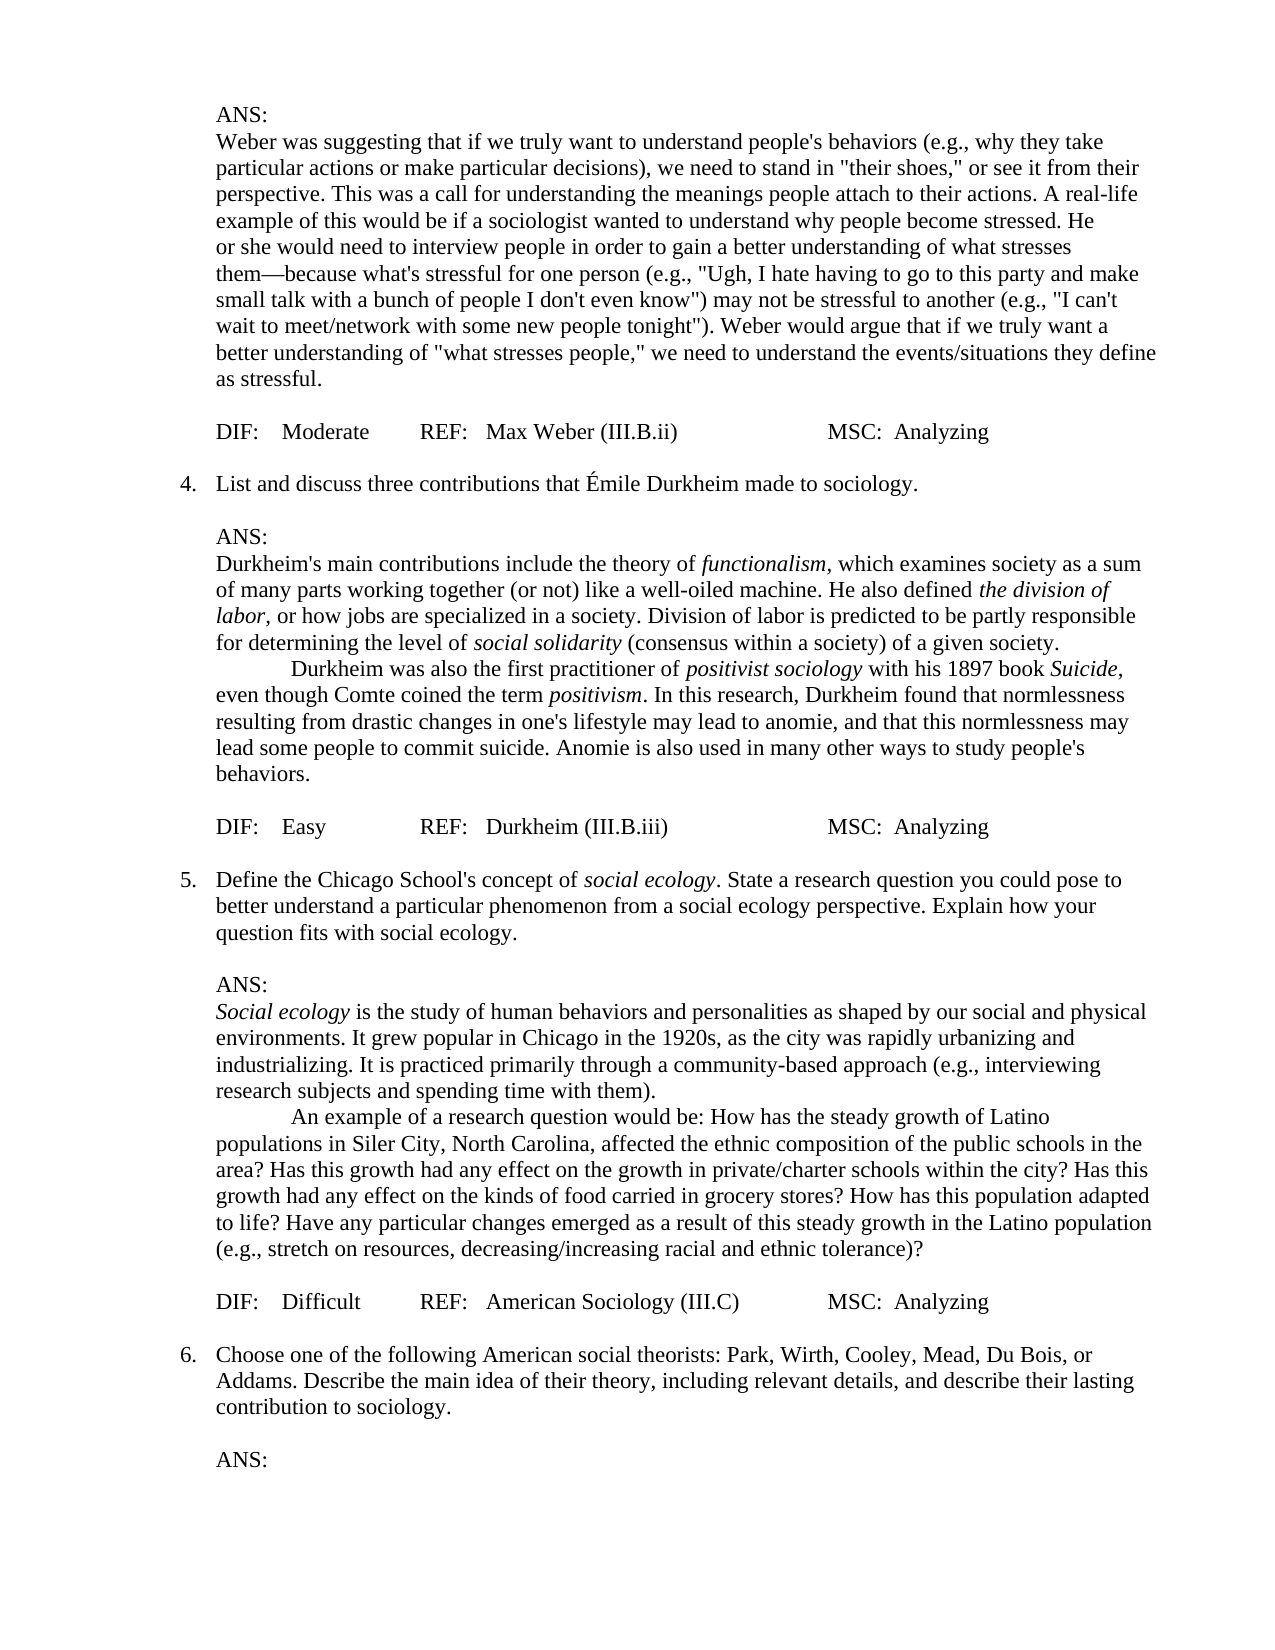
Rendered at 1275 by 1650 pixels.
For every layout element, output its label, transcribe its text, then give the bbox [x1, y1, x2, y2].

text ANS: [216, 972, 1162, 998]
text or she would need to interview people in order to gain a better understanding of what stresses [216, 233, 1162, 259]
text DIF: Easy REF: Durkheim (III.B.iii) MSC: Analyzing [216, 813, 1162, 840]
text 6. Choose one of the following American social theorists: Park, Wirth, Cooley, Mead, Du Bois, or Addams. Describe the main idea of their theory, including relevant details, and describe their lasting contribution to sociology. [150, 1341, 1162, 1420]
text ANS: [216, 1446, 1162, 1472]
text ANS: [216, 523, 1162, 550]
text An example of a research question would be: How has the steady growth of Latino populations in Siler City, North Carolina, affected the ethnic composition of the public schools in the area? Has this growth had any effect on the growth in private/charter schools within the city? Has this growth had any effect on the kinds of food carried in grocery stores? How has this population adapted to life? Have any particular changes emerged as a result of this steady growth in the Latino population (e.g., stretch on resources, decreasing/increasing racial and ethnic tolerance)? [216, 1103, 1162, 1261]
text 5. Define the Chicago School's concept of social ecology. State a research question you could pose to better understand a particular phenomenon from a social ecology perspective. Explain how your question fits with social ecology. [150, 866, 1162, 945]
text Durkheim was also the first practitioner of positivist sociology with his 1897 book Suicide, even though Comte coined the term positivism. In this research, Durkheim found that normlessness resulting from drastic changes in one's lifestyle may lead to anomie, and that this normlessness may lead some people to commit suicide. Anomie is also used in many other ways to study people's behaviors. [216, 655, 1162, 787]
text Weber was suggesting that if we truly want to understand people's behaviors (e.g., why they take particular actions or make particular decisions), we need to stand in "their shoes," or see it from their perspective. This was a call for understanding the meanings people attach to their actions. A real-life example of this would be if a sociologist wanted to understand why people become stressed. He [216, 128, 1162, 233]
text ANS: [216, 101, 1162, 128]
text Durkheim's main contributions include the theory of functionalism, which examines society as a sum of many parts working together (or not) like a well-oiled machine. He also defined the division of labor, or how jobs are specialized in a society. Division of labor is predicted to be partly responsible for determining the level of social solidarity (consensus within a society) of a given society. [216, 550, 1162, 655]
text them—because what's stressful for one person (e.g., "Ugh, I hate having to go to this party and make small talk with a bunch of people I don't even know") may not be stressful to another (e.g., "I can't wait to meet/network with some new people tonight"). Weber would argue that if we truly want a better understanding of "what stresses people," we need to understand the events/situations they define as stressful. [216, 259, 1162, 391]
text DIF: Difficult REF: American Sociology (III.C) MSC: Analyzing [216, 1288, 1162, 1314]
text Social ecology is the study of human behaviors and personalities as shaped by our social and physical environments. It grew popular in Chicago in the 1920s, as the city was rapidly urbanizing and industrializing. It is practiced primarily through a community-based approach (e.g., interviewing research subjects and spending time with them). [216, 998, 1162, 1103]
text 4. List and discuss three contributions that Émile Durkheim made to sociology. [150, 471, 1162, 497]
text DIF: Moderate REF: Max Weber (III.B.ii) MSC: Analyzing [216, 418, 1162, 444]
